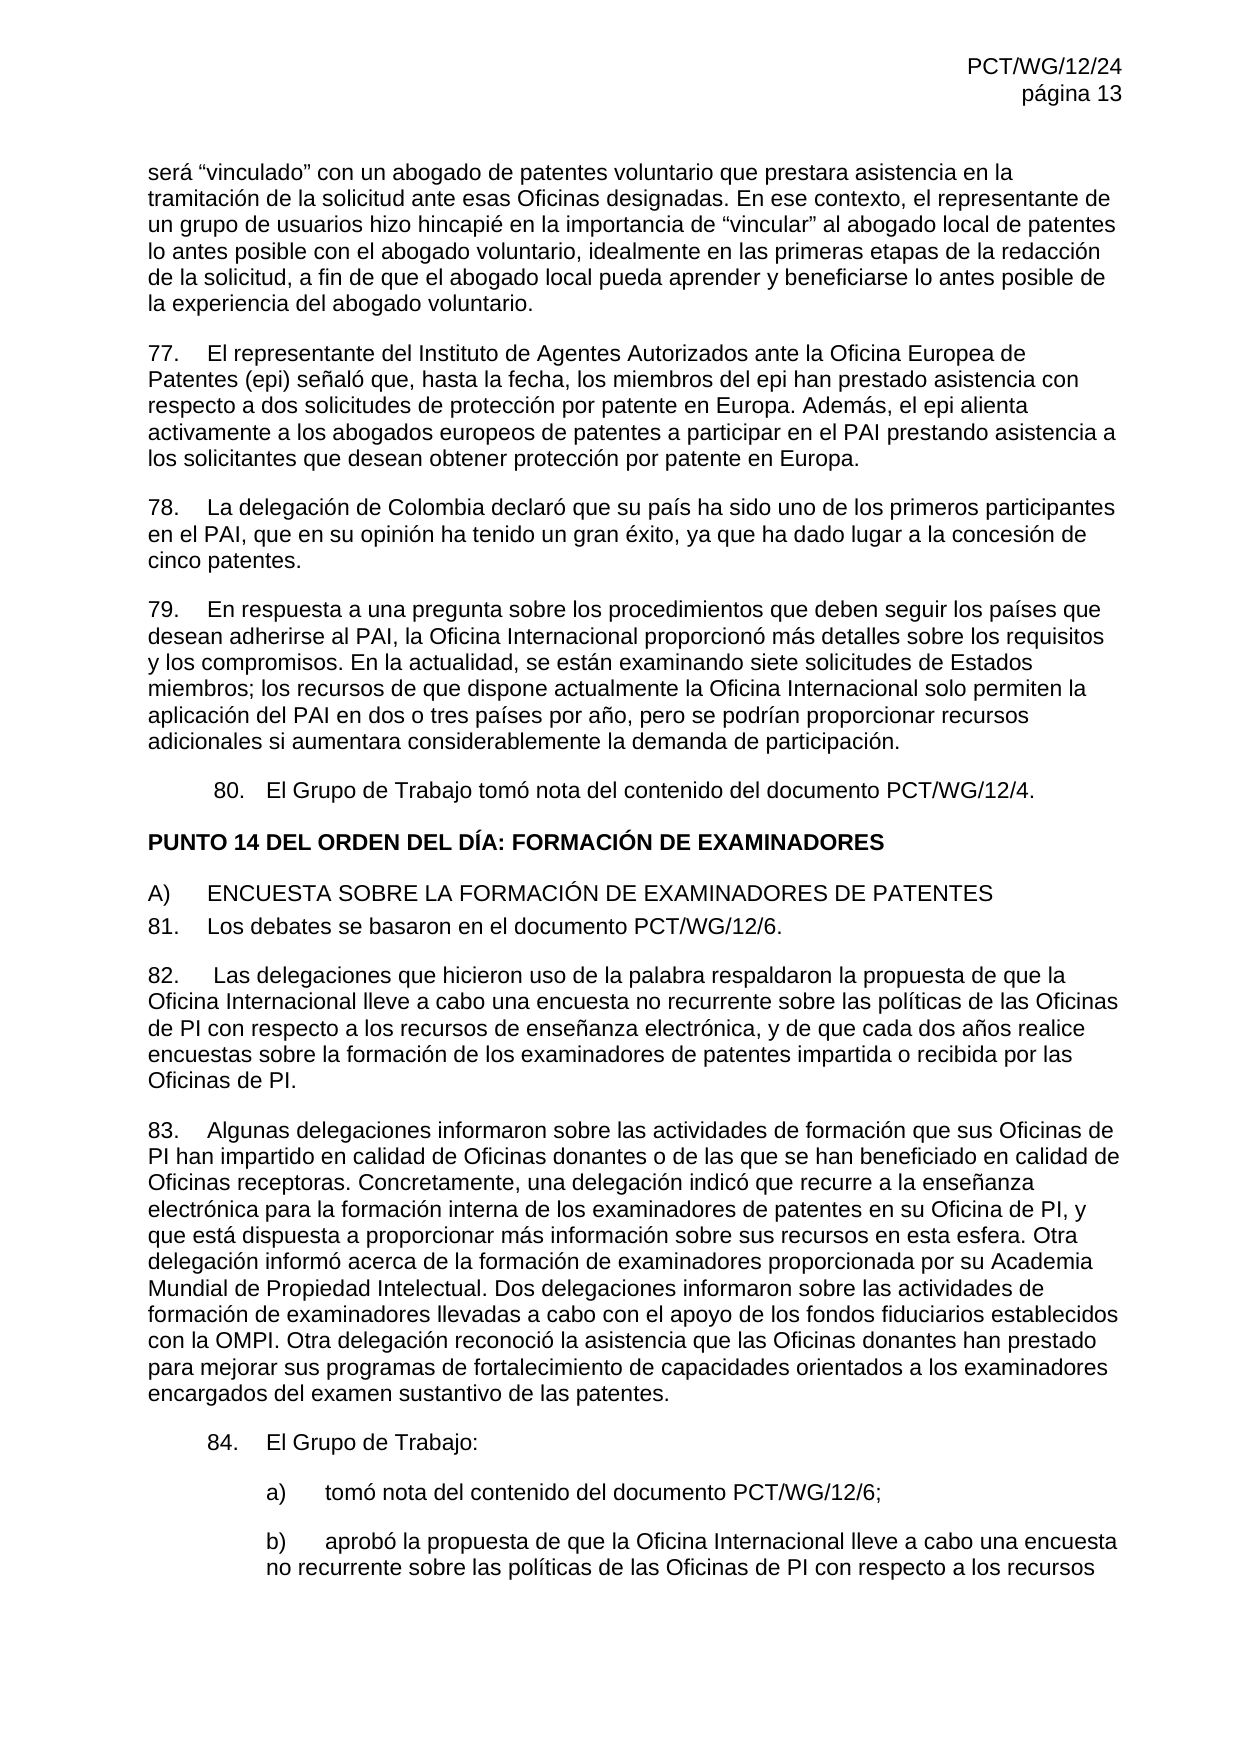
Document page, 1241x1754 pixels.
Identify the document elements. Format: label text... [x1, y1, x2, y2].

list tomó nota del contenido del documento PCT/WG/12/6; [266, 1479, 1122, 1505]
text En respuesta a una pregunta sobre los procedimientos que deben seguir los países que desean adherirse al PAI, la Oficina Internacional proporcionó más detalles sobre los requisitos y los compromisos. En la actualidad, se están examinando siete solicitudes de Estados miembros; los recursos de que dispone actualmente la Oficina Internacional solo permiten la aplicación del PAI en dos o tres países por año, pero se podrían proporcionar recursos adicionales si aumentara considerablemente la demanda de participación. [148, 596, 1122, 754]
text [148, 158, 1122, 317]
text El Grupo de Trabajo: [207, 1429, 1122, 1456]
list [266, 1528, 1122, 1581]
text Los debates se basaron en el documento PCT/WG/12/6. [148, 913, 1122, 939]
subtitle Punto 14 del orden del día: Formación de examinadores [148, 829, 1122, 855]
text La delegación de Colombia declaró que su país ha sido uno de los primeros participantes en el PAI, que en su opinión ha tenido un gran éxito, ya que ha dado lugar a la concesión de cinco patentes. [148, 494, 1122, 573]
text Las delegaciones que hicieron uso de la palabra respaldaron la propuesta de que la Oficina Internacional lleve a cabo una encuesta no recurrente sobre las políticas de las Oficinas de PI con respecto a los recursos de enseñanza electrónica, y de que cada dos años realice encuestas sobre la formación de los examinadores de patentes impartida o recibida por las Oficinas de PI. [148, 962, 1122, 1094]
text Algunas delegaciones informaron sobre las actividades de formación que sus Oficinas de PI han impartido en calidad de Oficinas donantes o de las que se han beneficiado en calidad de Oficinas receptoras. Concretamente, una delegación indicó que recurre a la enseñanza electrónica para la formación interna de los examinadores de patentes en su Oficina de PI, y que está dispuesta a proporcionar más información sobre sus recursos en esta esfera. Otra delegación informó acerca de la formación de examinadores proporcionada por su Academia Mundial de Propiedad Intelectual. Dos delegaciones informaron sobre las actividades de formación de examinadores llevadas a cabo con el apoyo de los fondos fiduciarios establecidos con la OMPI. Otra delegación reconoció la asistencia que las Oficinas donantes han prestado para mejorar sus programas de fortalecimiento de capacidades orientados a los examinadores encargados del examen sustantivo de las patentes. [148, 1117, 1122, 1406]
text El Grupo de Trabajo tomó nota del contenido del documento PCT/WG/12/4. [213, 777, 1122, 804]
subtitle a) Encuesta sobre la formación de examinadores de patentes [148, 880, 1122, 906]
text El representante del Instituto de Agentes Autorizados ante la Oficina Europea de Patentes (epi) señaló que, hasta la fecha, los miembros del epi han prestado asistencia con respecto a dos solicitudes de protección por patente en Europa. Además, el epi alienta activamente a los abogados europeos de patentes a participar en el PAI prestando asistencia a los solicitantes que desean obtener protección por patente en Europa. [148, 339, 1122, 471]
